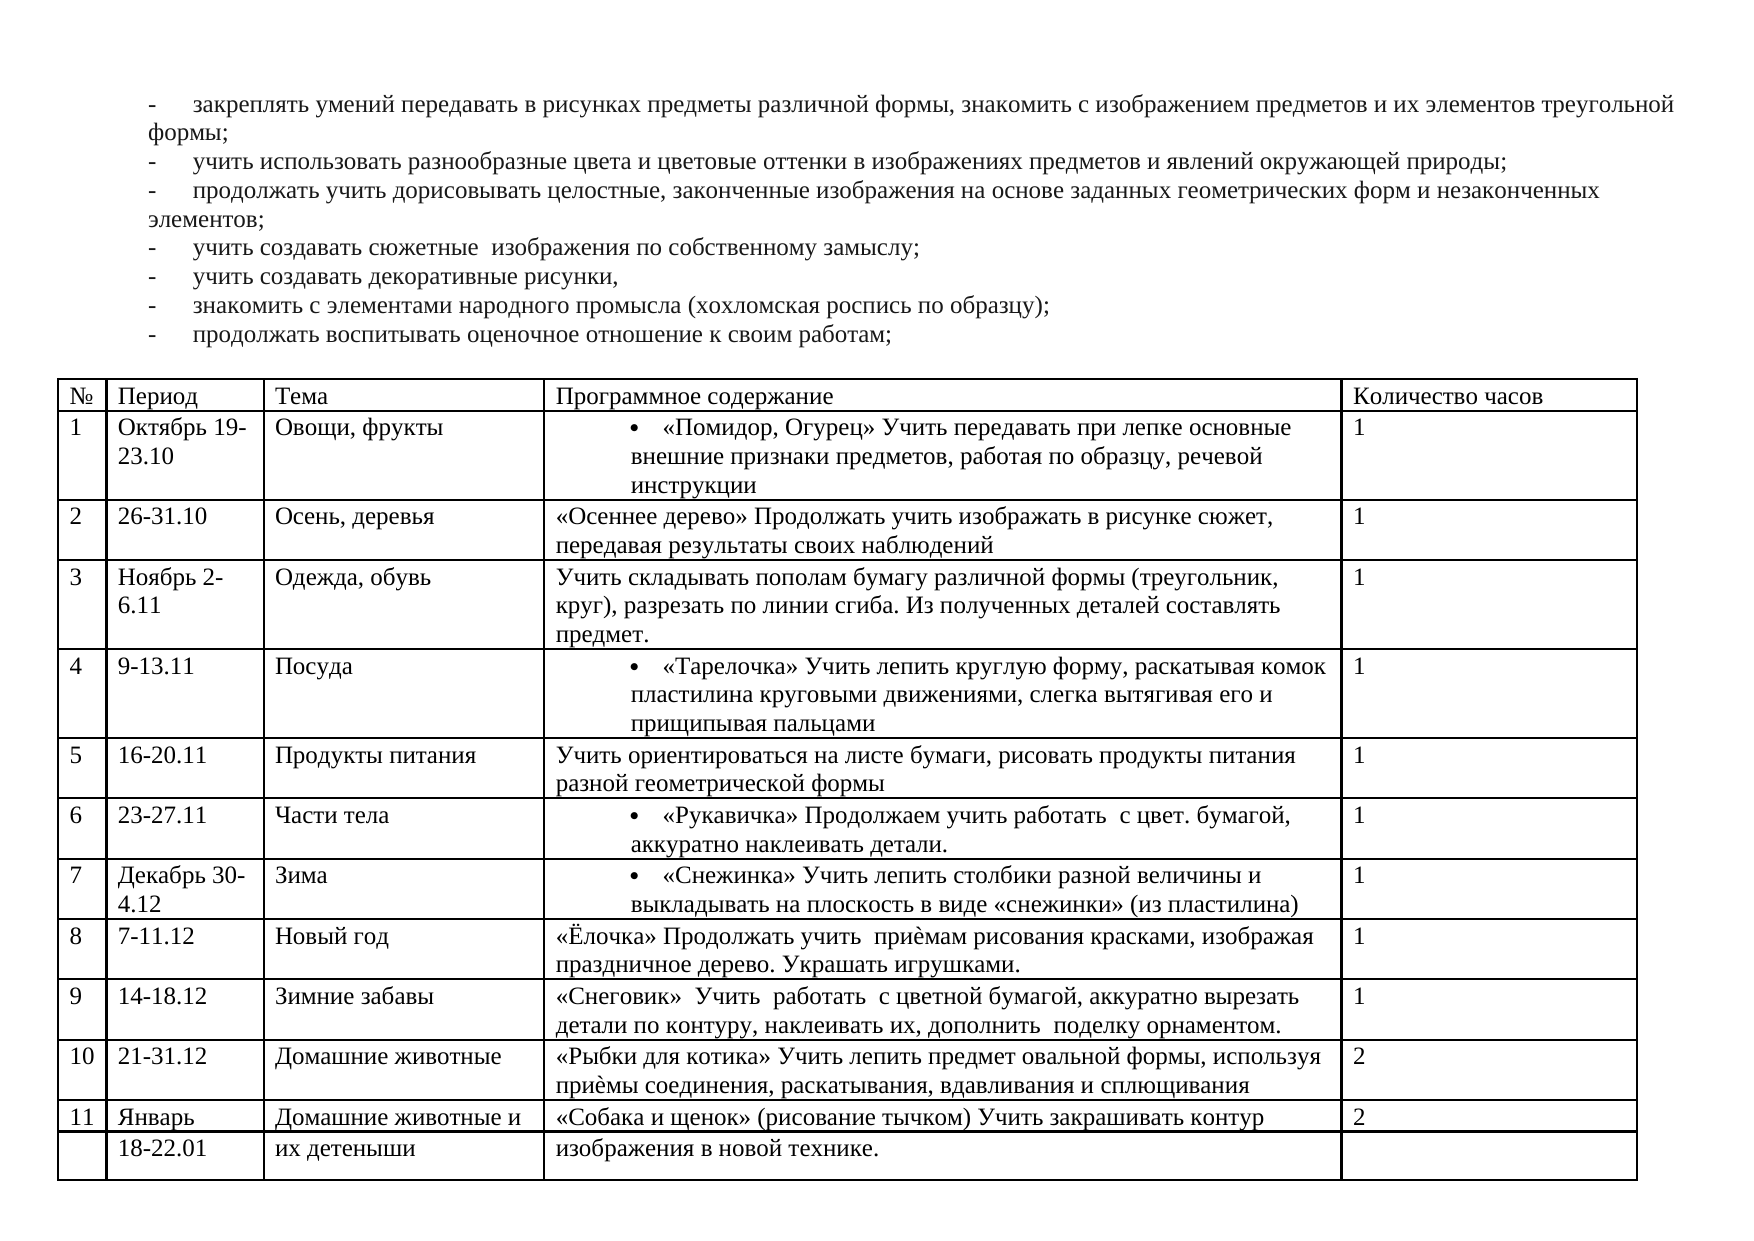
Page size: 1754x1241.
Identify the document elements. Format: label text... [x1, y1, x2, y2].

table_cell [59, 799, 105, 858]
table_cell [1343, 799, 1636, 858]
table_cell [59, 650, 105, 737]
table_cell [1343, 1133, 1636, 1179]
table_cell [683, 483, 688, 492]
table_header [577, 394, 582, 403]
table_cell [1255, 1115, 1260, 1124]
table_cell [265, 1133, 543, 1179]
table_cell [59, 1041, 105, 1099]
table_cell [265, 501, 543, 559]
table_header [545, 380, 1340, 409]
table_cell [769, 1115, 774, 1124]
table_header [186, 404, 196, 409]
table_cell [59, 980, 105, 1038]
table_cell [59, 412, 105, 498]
text - учить создавать сюжетные изображения по собственному замыслу; [148, 232, 1689, 261]
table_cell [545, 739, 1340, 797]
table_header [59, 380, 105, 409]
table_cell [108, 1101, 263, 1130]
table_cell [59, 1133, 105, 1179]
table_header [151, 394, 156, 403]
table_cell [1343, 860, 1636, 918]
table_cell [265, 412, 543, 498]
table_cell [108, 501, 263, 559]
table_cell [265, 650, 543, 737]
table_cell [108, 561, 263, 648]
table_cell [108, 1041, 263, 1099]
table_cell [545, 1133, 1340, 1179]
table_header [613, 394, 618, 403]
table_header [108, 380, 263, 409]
text - знакомить с элементами народного промысла (хохломская роспись по образцу); [148, 290, 1689, 319]
text - продолжать воспитывать оценочное отношение к своим работам; [148, 319, 1689, 347]
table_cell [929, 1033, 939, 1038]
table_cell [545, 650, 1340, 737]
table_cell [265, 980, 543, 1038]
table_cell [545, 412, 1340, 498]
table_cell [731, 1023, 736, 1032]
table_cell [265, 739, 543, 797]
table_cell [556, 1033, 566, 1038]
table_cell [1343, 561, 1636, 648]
text - учить создавать декоративные рисунки, [148, 261, 1689, 290]
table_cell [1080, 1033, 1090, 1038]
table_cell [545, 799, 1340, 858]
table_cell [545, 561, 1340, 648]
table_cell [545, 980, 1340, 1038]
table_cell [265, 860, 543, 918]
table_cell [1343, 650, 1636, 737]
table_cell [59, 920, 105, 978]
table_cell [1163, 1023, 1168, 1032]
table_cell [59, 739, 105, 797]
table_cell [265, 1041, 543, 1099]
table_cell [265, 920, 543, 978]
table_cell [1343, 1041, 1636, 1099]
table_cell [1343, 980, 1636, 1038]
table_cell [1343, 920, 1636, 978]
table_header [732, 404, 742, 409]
text - закреплять умений передавать в рисунках предметы различной формы, знакомить с изображением предметов и их элементов треугольной формы; [148, 89, 1689, 146]
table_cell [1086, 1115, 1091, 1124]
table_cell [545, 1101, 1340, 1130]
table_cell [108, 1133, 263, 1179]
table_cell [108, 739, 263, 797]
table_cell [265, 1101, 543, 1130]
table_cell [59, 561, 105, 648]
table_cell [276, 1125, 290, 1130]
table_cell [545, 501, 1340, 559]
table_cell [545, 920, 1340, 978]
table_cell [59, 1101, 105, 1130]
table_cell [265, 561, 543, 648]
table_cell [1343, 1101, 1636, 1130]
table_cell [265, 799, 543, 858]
text - продолжать учить дорисовывать целостные, законченные изображения на основе заданных геометрических форм и незаконченных элементов; [148, 175, 1689, 232]
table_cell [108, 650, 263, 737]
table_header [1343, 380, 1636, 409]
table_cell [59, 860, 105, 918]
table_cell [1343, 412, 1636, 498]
text - учить использовать разнообразные цвета и цветовые оттенки в изображениях предметов и явлений окружающей природы; [148, 146, 1689, 175]
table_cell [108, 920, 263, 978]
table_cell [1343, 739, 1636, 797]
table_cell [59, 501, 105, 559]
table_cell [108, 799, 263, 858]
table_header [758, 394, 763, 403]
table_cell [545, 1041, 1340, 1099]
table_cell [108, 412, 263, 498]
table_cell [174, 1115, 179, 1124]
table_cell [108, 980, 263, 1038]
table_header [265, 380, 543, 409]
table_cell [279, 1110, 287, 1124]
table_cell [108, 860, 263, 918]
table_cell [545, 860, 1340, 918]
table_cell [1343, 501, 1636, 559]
